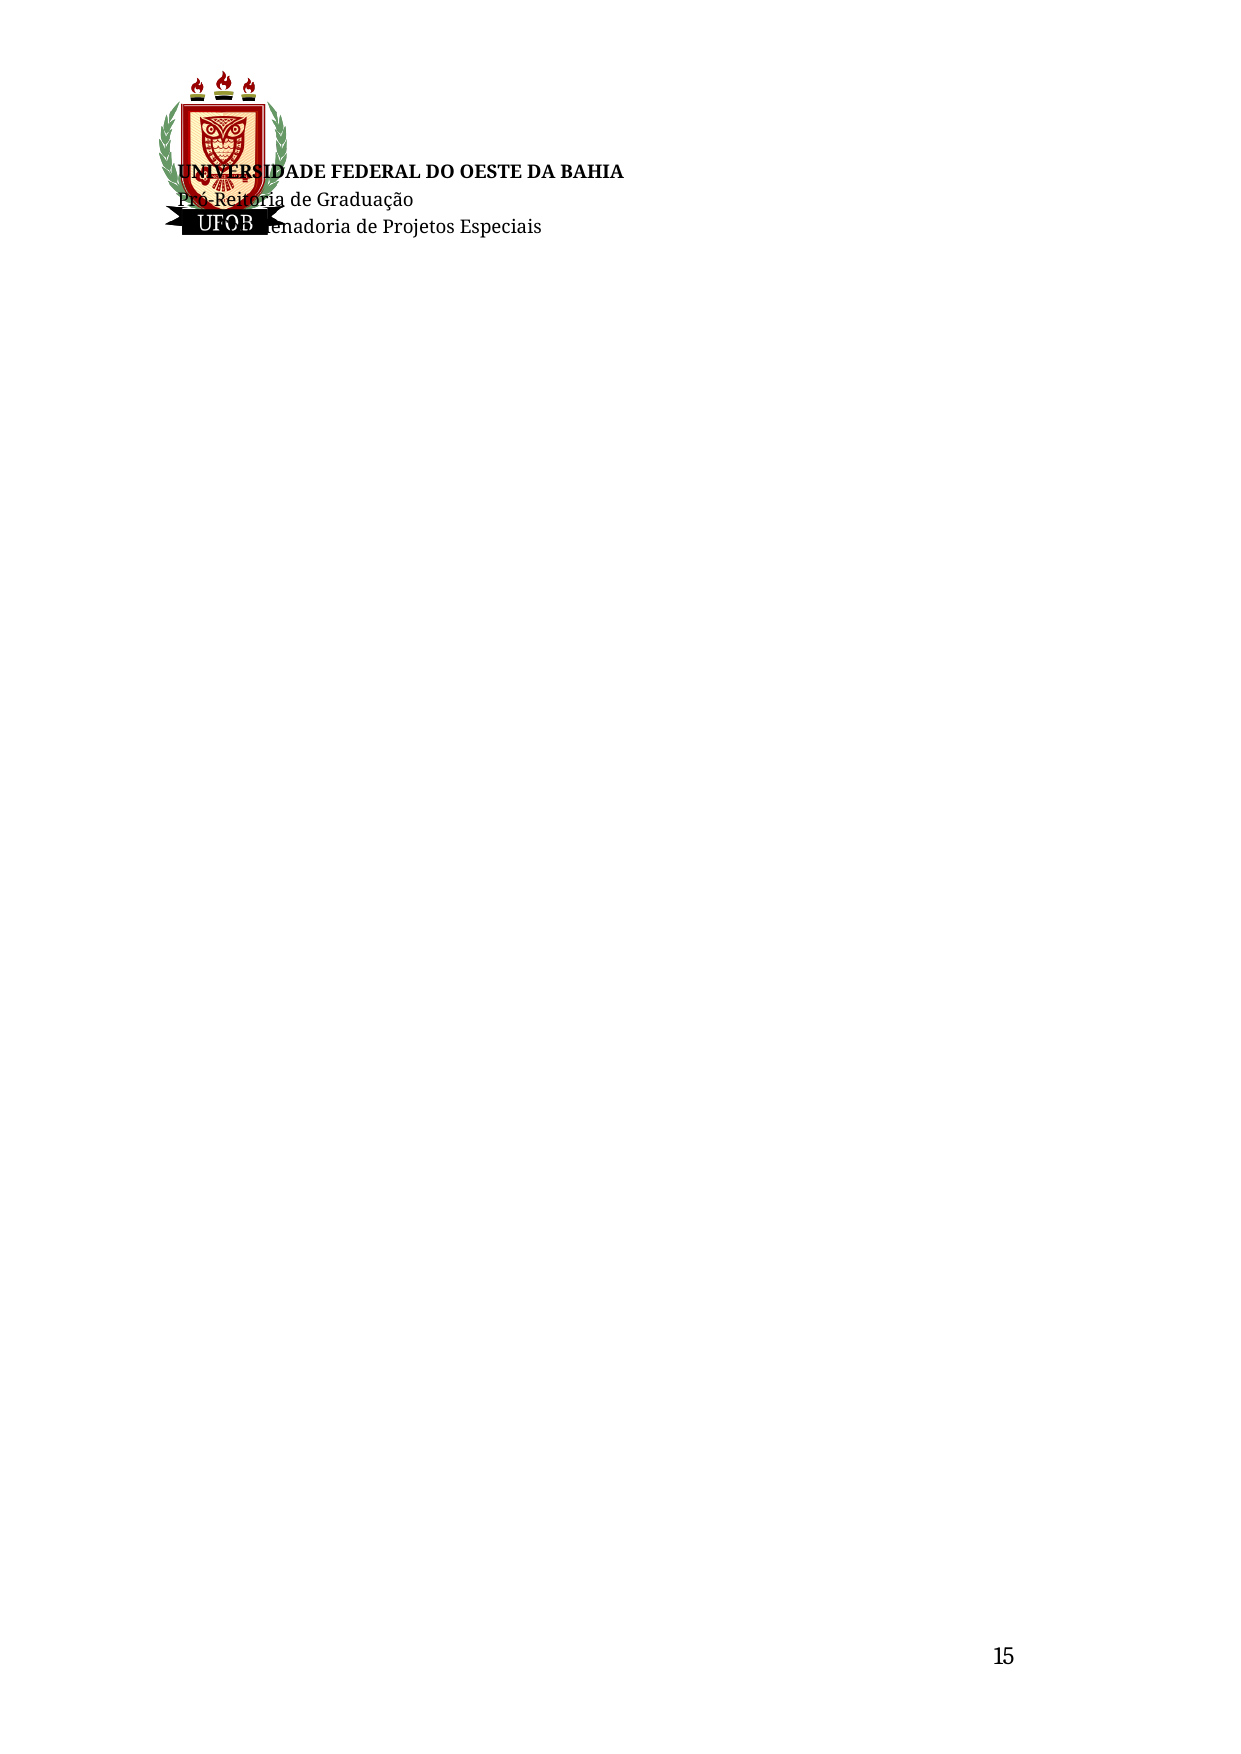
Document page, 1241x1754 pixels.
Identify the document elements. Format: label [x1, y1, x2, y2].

picture [159, 70, 287, 235]
